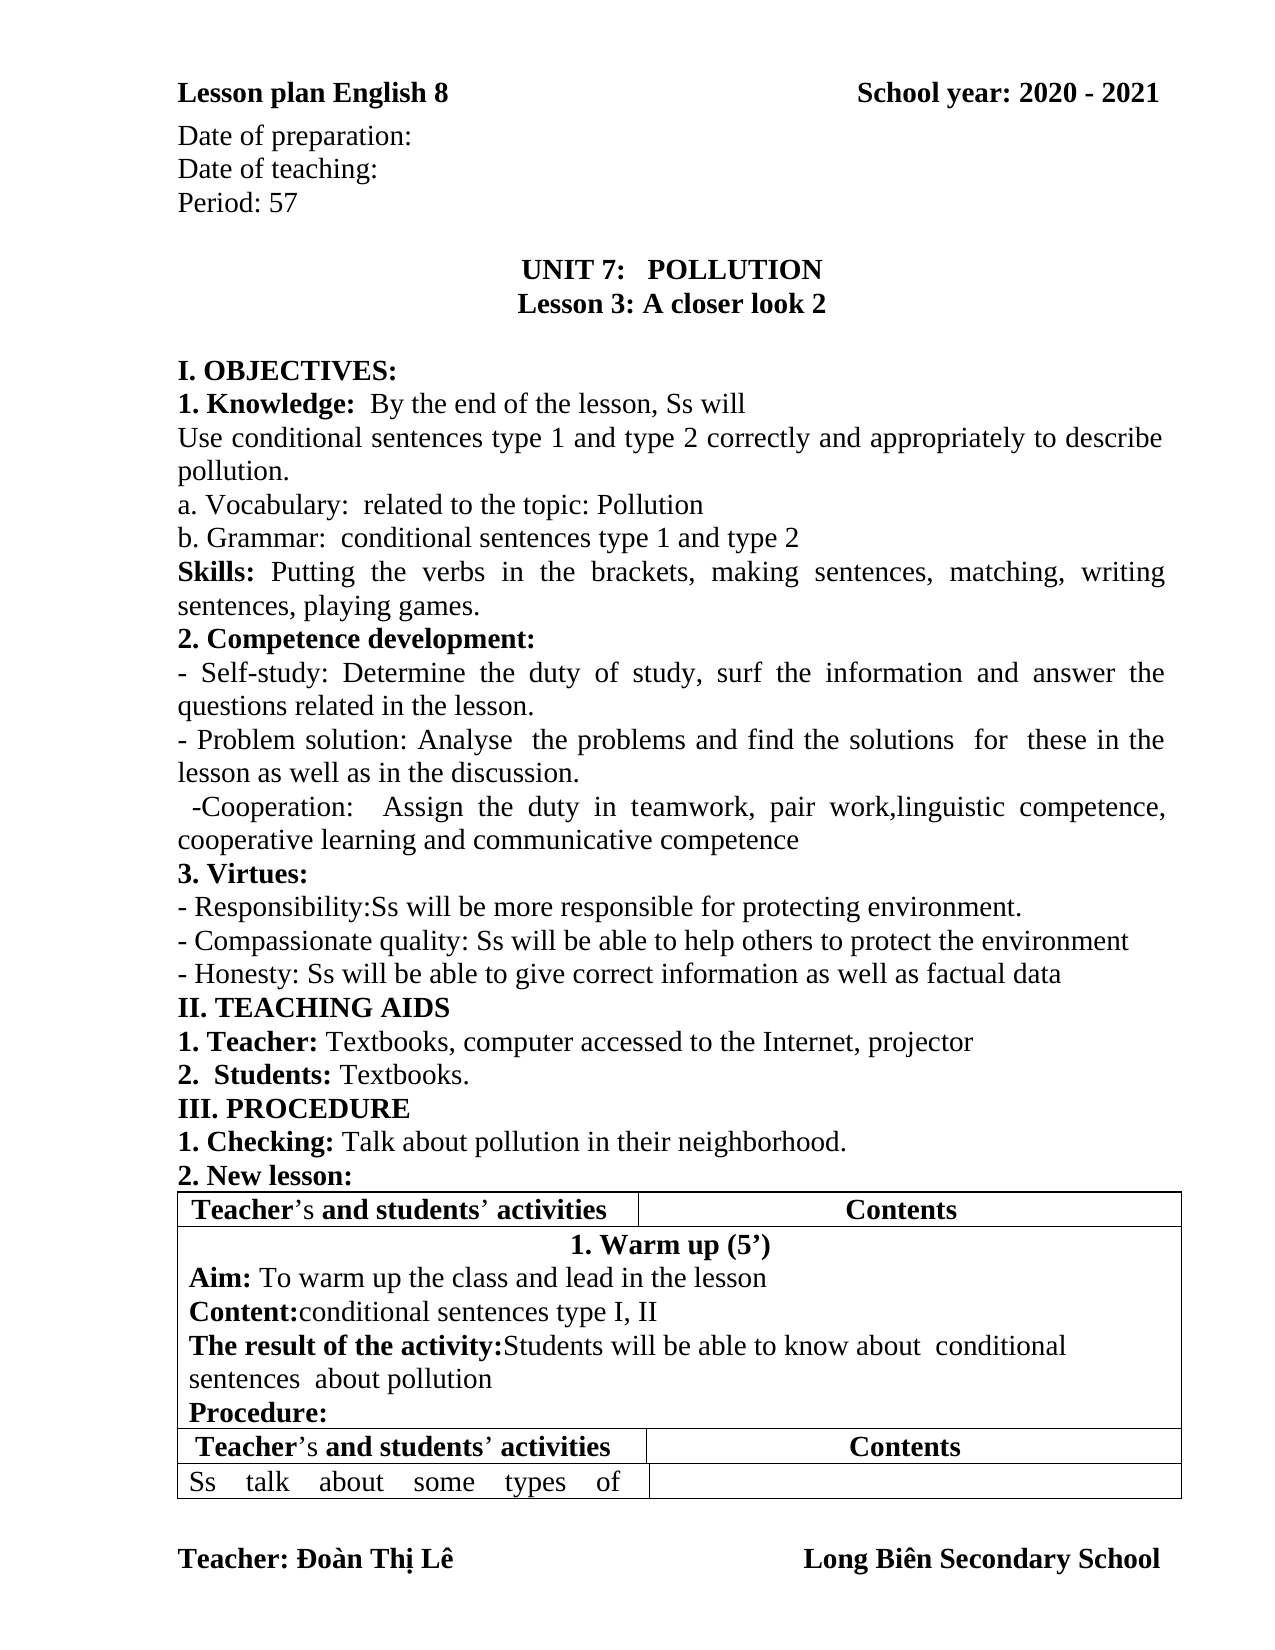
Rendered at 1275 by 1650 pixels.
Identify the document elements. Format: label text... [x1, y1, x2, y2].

text 2. New lesson: [177, 1158, 1167, 1191]
text III. PROCEDURE [177, 1091, 1167, 1124]
table_header Teacher’s and students’ activities [178, 1193, 638, 1226]
text Skills: Putting the verbs in the brackets, making sentences, matching, writing sentences, playing games. [177, 554, 1167, 621]
text 1. Knowledge: By the end of the lesson, Ss will [177, 386, 1164, 420]
text 1. Checking: Talk about pollution in their neighborhood. [177, 1124, 1167, 1158]
text UNIT 7: POLLUTION [177, 252, 1167, 286]
text b. Grammar: conditional sentences type 1 and type 2 [177, 521, 1167, 554]
table_cell 1. Warm up (5’) Aim: To warm up the class and lead in the lesson Content:conditional sentences type I, II The result of the activity:Students will be able to know about conditional sentences about pollution Procedure: [178, 1227, 1181, 1428]
table_cell Contents [647, 1429, 1181, 1463]
table_cell Teacher’s and students’ activities [178, 1429, 646, 1463]
text - Self-study: Determine the duty of study, surf the information and answer the questions related in the lesson. [177, 655, 1167, 722]
text Lesson 3: A closer look 2 [177, 286, 1167, 319]
text 3. Virtues: [177, 856, 1167, 889]
text Date of preparation: [177, 118, 1167, 152]
text I. OBJECTIVES: [177, 353, 1167, 386]
text a. Vocabulary: related to the topic: Pollution [177, 487, 1167, 521]
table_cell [178, 1464, 649, 1497]
text -Cooperation: Assign the duty in teamwork, pair work,linguistic competence, cooperative learning and communicative competence [177, 789, 1167, 856]
text 2. Students: Textbooks. [177, 1057, 1167, 1091]
text 1. Teacher: Textbooks, computer accessed to the Internet, projector [177, 1024, 1167, 1057]
text Date of teaching: [177, 152, 1167, 185]
table_header Contents [639, 1193, 1181, 1226]
table_cell [650, 1464, 1181, 1497]
text Use conditional sentences type 1 and type 2 correctly and appropriately to describe pollution. [177, 420, 1164, 487]
text - Compassionate quality: Ss will be able to help others to protect the environment [177, 923, 1167, 957]
text Period: 57 [177, 185, 1167, 219]
text - Responsibility:Ss will be more responsible for protecting environment. [177, 889, 1167, 923]
text - Honesty: Ss will be able to give correct information as well as factual data [177, 957, 1167, 990]
text II. TEACHING AIDS [177, 990, 1167, 1024]
text - Problem solution: Analyse the problems and find the solutions for these in the lesson as well as in the discussion. [177, 722, 1167, 789]
text 2. Competence development: [177, 621, 1167, 655]
